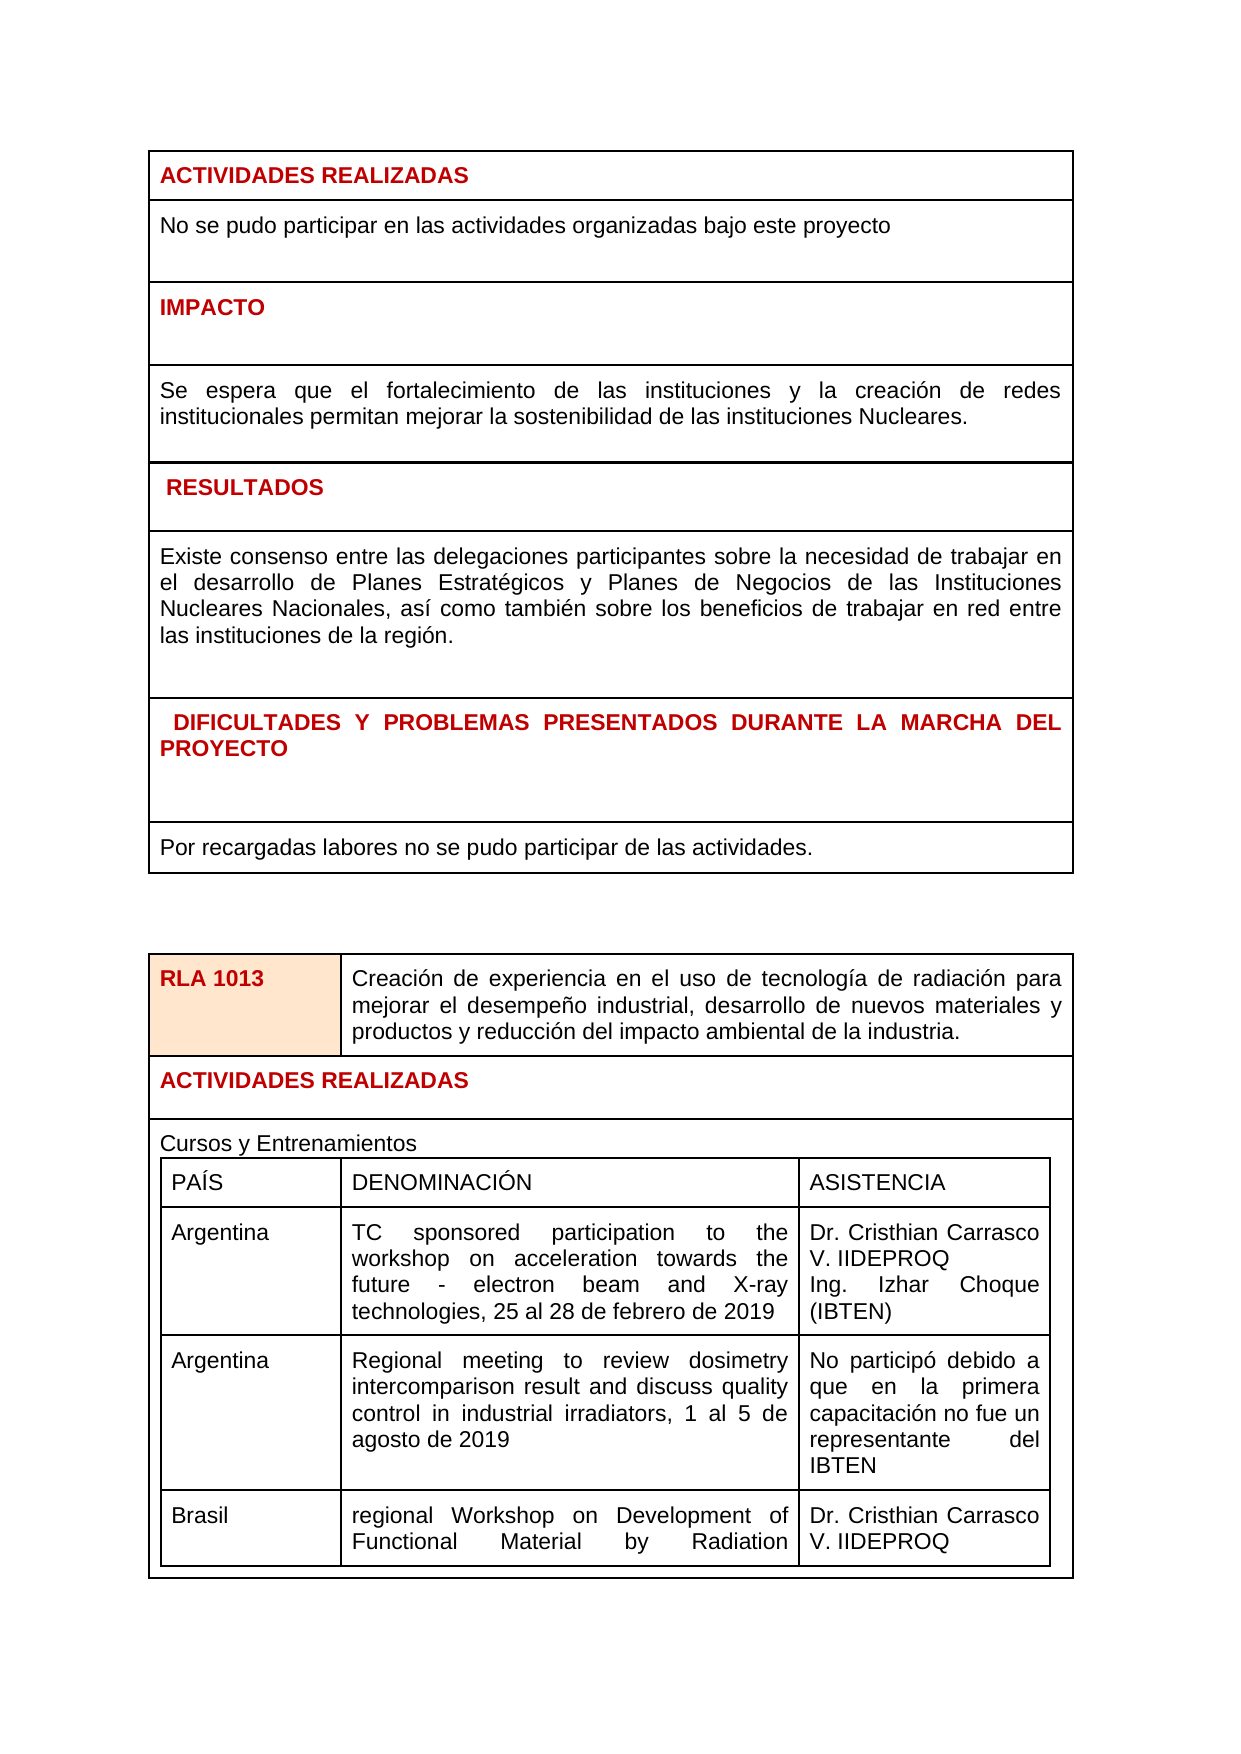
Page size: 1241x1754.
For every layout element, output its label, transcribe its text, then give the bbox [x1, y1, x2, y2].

table_cell ACTIVIDADES REALIZADAS [150, 1057, 1072, 1118]
table_cell DIFICULTADES Y PROBLEMAS PRESENTADOS DURANTE LA MARCHA DEL PROYECTO [150, 699, 1072, 821]
table_cell ACTIVIDADES REALIZADAS [150, 152, 1072, 199]
table_cell Por recargadas labores no se pudo participar de las actividades. [150, 823, 1072, 872]
table_header Creación de experiencia en el uso de tecnología de radiación para mejorar el desempeño industrial, desarrollo de nuevos materiales y productos y reducción del impacto ambiental de la industria. [342, 955, 1072, 1055]
table_cell No se pudo participar en las actividades organizadas bajo este proyecto [150, 201, 1072, 281]
table_cell IMPACTO [150, 283, 1072, 364]
table_header RLA 1013 [150, 955, 340, 1055]
table_cell Se espera que el fortalecimiento de las instituciones y la creación de redes institucionales permitan mejorar la sostenibilidad de las instituciones Nucleares. [150, 366, 1072, 461]
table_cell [150, 1120, 1072, 1577]
table_cell Existe consenso entre las delegaciones participantes sobre la necesidad de trabajar en el desarrollo de Planes Estratégicos y Planes de Negocios de las Instituciones Nucleares Nacionales, así como también sobre los beneficios de trabajar en red entre las instituciones de la región. [150, 532, 1072, 697]
table_cell RESULTADOS [150, 464, 1072, 530]
